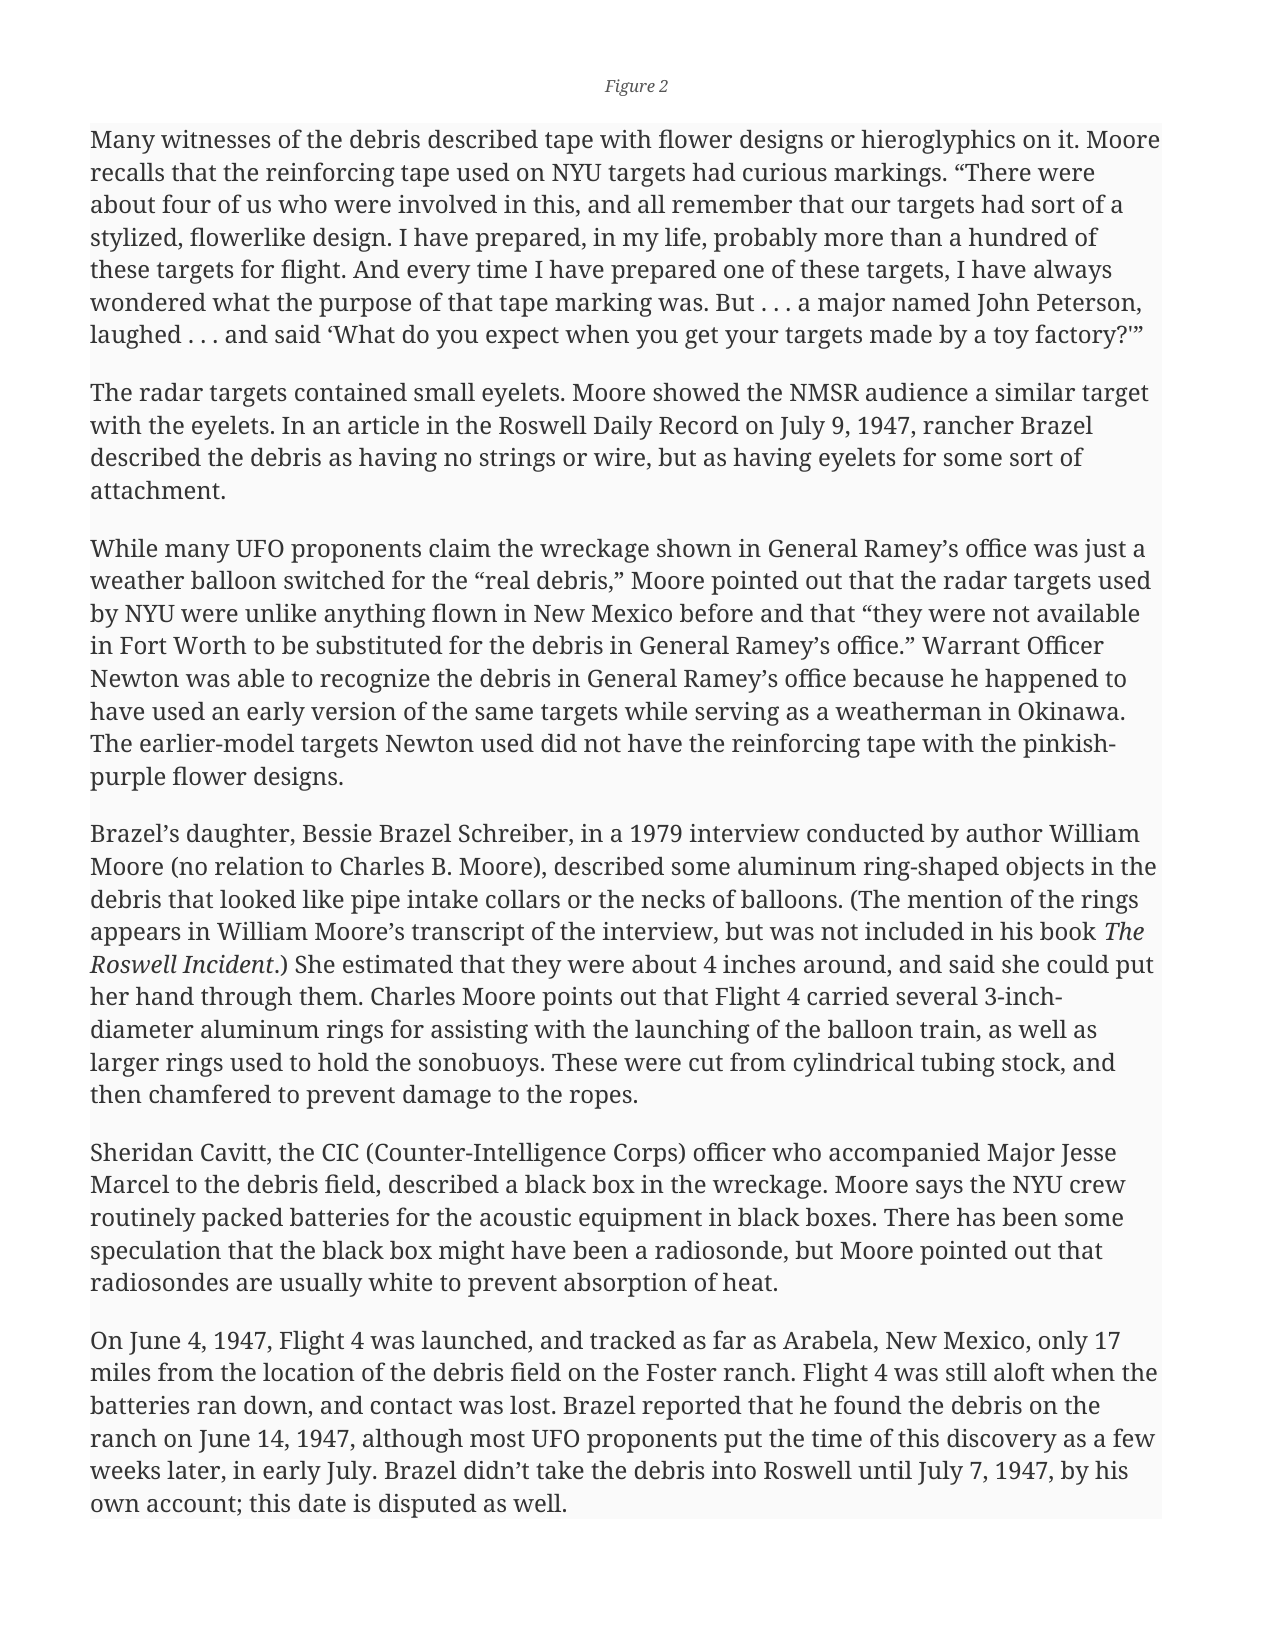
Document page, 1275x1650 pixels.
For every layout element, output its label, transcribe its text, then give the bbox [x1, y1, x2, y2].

text Sheridan Cavitt, the CIC (Counter-Intelligence Corps) officer who accompanied Major Jesse Marcel to the debris field, described a black box in the wreckage. Moore says the NYU crew routinely packed batteries for the acoustic equipment in black boxes. There has been some speculation that the black box might have been a radiosonde, but Moore pointed out that radiosondes are usually white to prevent absorption of heat. [90, 1136, 1162, 1299]
text Figure 2 [75, 75, 1200, 98]
text The radar targets contained small eyelets. Moore showed the NMSR audience a similar target with the eyelets. In an article in the Roswell Daily Record on July 9, 1947, rancher Brazel described the debris as having no strings or wire, but as having eyelets for some sort of attachment. [90, 376, 1162, 506]
text On June 4, 1947, Flight 4 was launched, and tracked as far as Arabela, New Mexico, only 17 miles from the location of the debris field on the Foster ranch. Flight 4 was still aloft when the batteries ran down, and contact was lost. Brazel reported that he found the debris on the ranch on June 14, 1947, although most UFO proponents put the time of this discovery as a few weeks later, in early July. Brazel didn’t take the debris into Roswell until July 7, 1947, by his own account; this date is disputed as well. [90, 1324, 1162, 1519]
text Many witnesses of the debris described tape with flower designs or hieroglyphics on it. Moore recalls that the reinforcing tape used on NYU targets had curious markings. “There were about four of us who were involved in this, and all remember that our targets had sort of a stylized, flowerlike design. I have prepared, in my life, probably more than a hundred of these targets for flight. And every time I have prepared one of these targets, I have always wondered what the purpose of that tape marking was. But . . . a major named John Peterson, laughed . . . and said ‘What do you expect when you get your targets made by a toy factory?'” [90, 123, 1162, 351]
text While many UFO proponents claim the wreckage shown in General Ramey’s office was just a weather balloon switched for the “real debris,” Moore pointed out that the radar targets used by NYU were unlike anything flown in New Mexico before and that “they were not available in Fort Worth to be substituted for the debris in General Ramey’s office.” Warrant Officer Newton was able to recognize the debris in General Ramey’s office because he happened to have used an early version of the same targets while serving as a weatherman in Okinawa. The earlier-model targets Newton used did not have the reinforcing tape with the pinkish-purple flower designs. [90, 531, 1162, 792]
text Brazel’s daughter, Bessie Brazel Schreiber, in a 1979 interview conducted by author William Moore (no relation to Charles B. Moore), described some aluminum ring-shaped objects in the debris that looked like pipe intake collars or the necks of balloons. (The mention of the rings appears in William Moore’s transcript of the interview, but was not included in his book The Roswell Incident.) She estimated that they were about 4 inches around, and said she could put her hand through them. Charles Moore points out that Flight 4 carried several 3-inch-diameter aluminum rings for assisting with the launching of the balloon train, as well as larger rings used to hold the sonobuoys. These were cut from cylindrical tubing stock, and then chamfered to prevent damage to the ropes. [90, 817, 1162, 1111]
